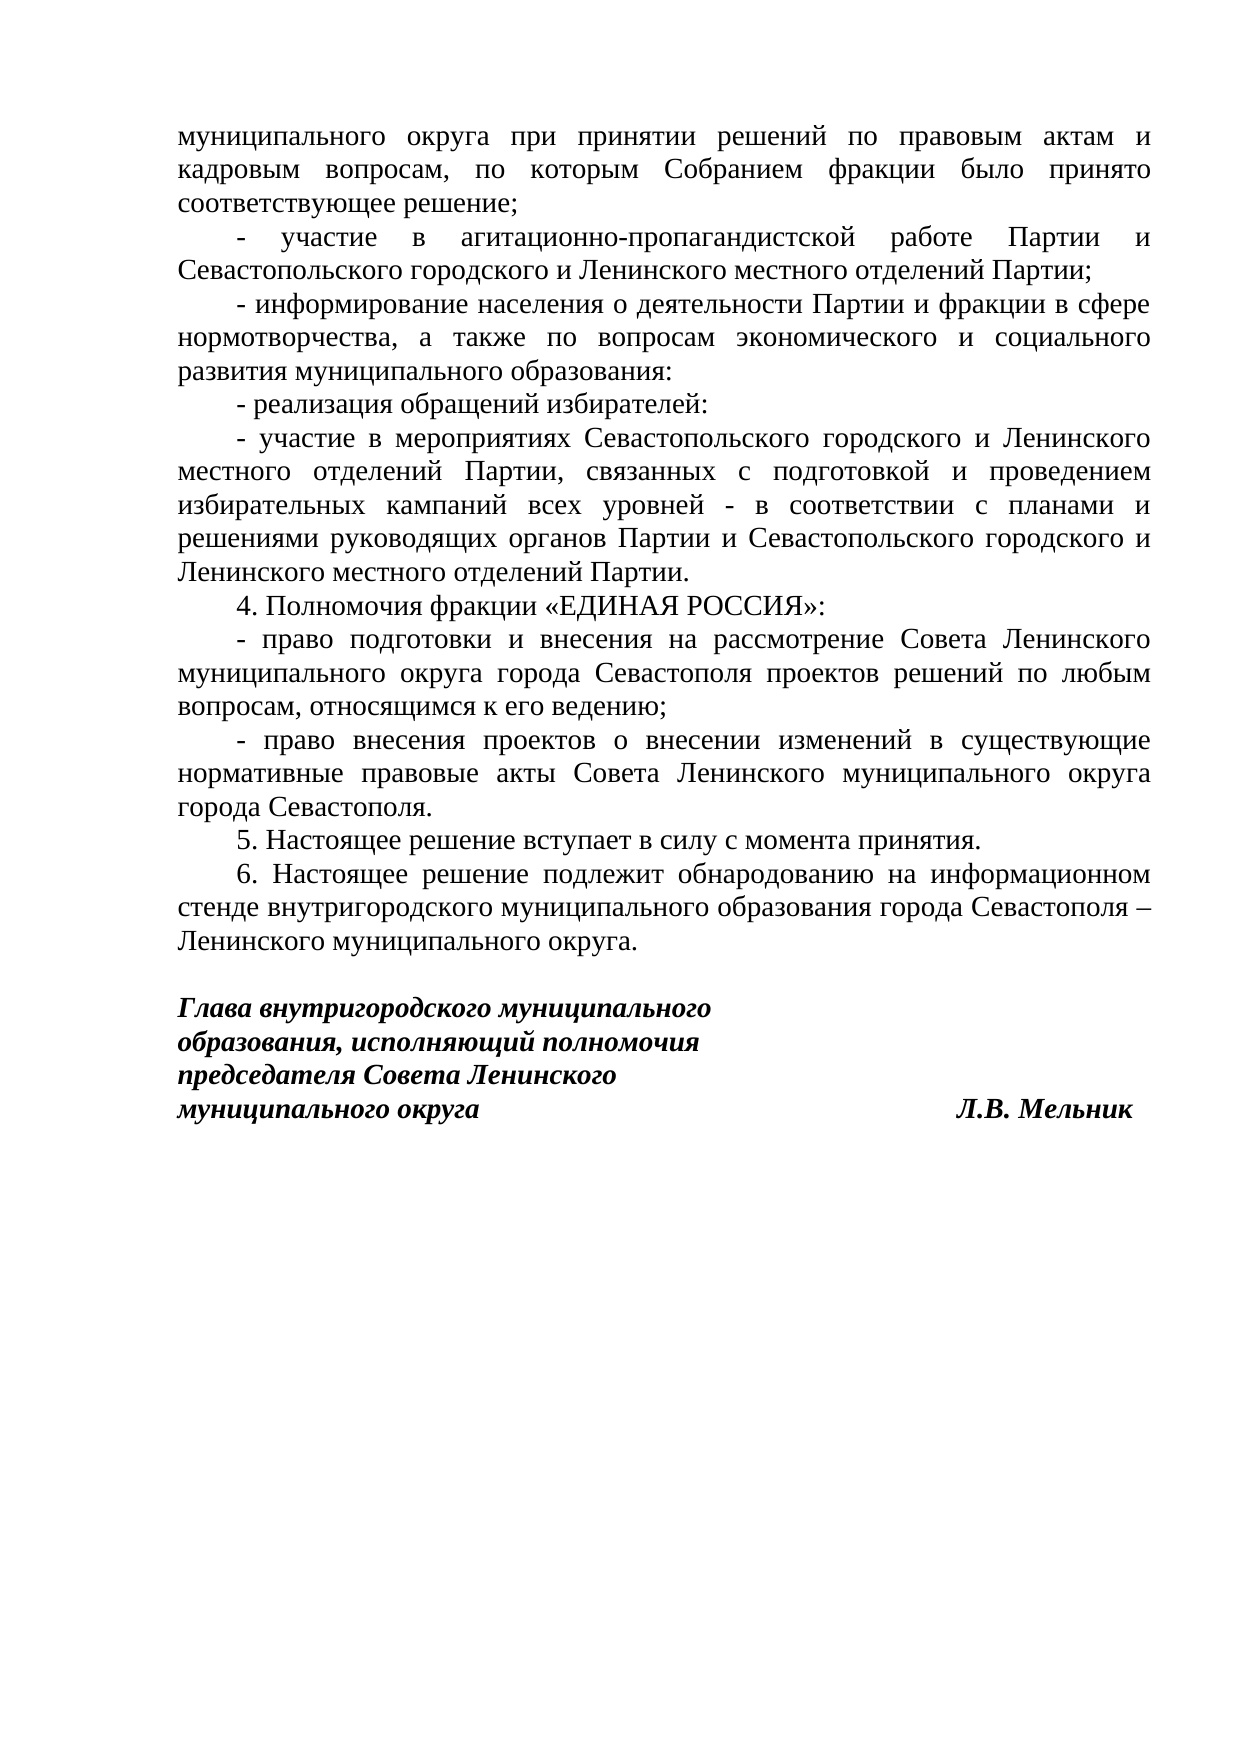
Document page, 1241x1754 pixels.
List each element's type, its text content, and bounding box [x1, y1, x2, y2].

text - право подготовки и внесения на рассмотрение Совета Ленинского муниципального округа города Севастополя проектов решений по любым вопросам, относящимся к его ведению; [177, 621, 1152, 722]
text Глава внутригородского муниципального [177, 990, 1152, 1024]
text - участие в мероприятиях Севастопольского городского и Ленинского местного отделений Партии, связанных с подготовкой и проведением избирательных кампаний всех уровней - в соответствии с планами и решениями руководящих органов Партии и Севастопольского городского и Ленинского местного отделений Партии. [177, 420, 1152, 588]
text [177, 118, 1152, 219]
text 6. Настоящее решение подлежит обнародованию на информационном стенде внутригородского муниципального образования города Севастополя – Ленинского муниципального округа. [177, 856, 1152, 957]
text 5. Настоящее решение вступает в силу с момента принятия. [177, 822, 1152, 856]
text - право внесения проектов о внесении изменений в существующие нормативные правовые акты Совета Ленинского муниципального округа города Севастополя. [177, 722, 1152, 822]
text председателя Совета Ленинского [177, 1057, 1152, 1091]
text 4. Полномочия фракции «ЕДИНАЯ РОССИЯ»: [177, 588, 1152, 621]
text - информирование населения о деятельности Партии и фракции в сфере нормотворчества, а также по вопросам экономического и социального развития муниципального образования: [177, 286, 1152, 386]
text муниципального округа Л.В. Мельник [177, 1091, 1152, 1124]
text - участие в агитационно-пропагандистской работе Партии и Севастопольского городского и Ленинского местного отделений Партии; [177, 219, 1152, 286]
text образования, исполняющий полномочия [177, 1024, 1152, 1057]
text - реализация обращений избирателей: [177, 386, 1152, 420]
